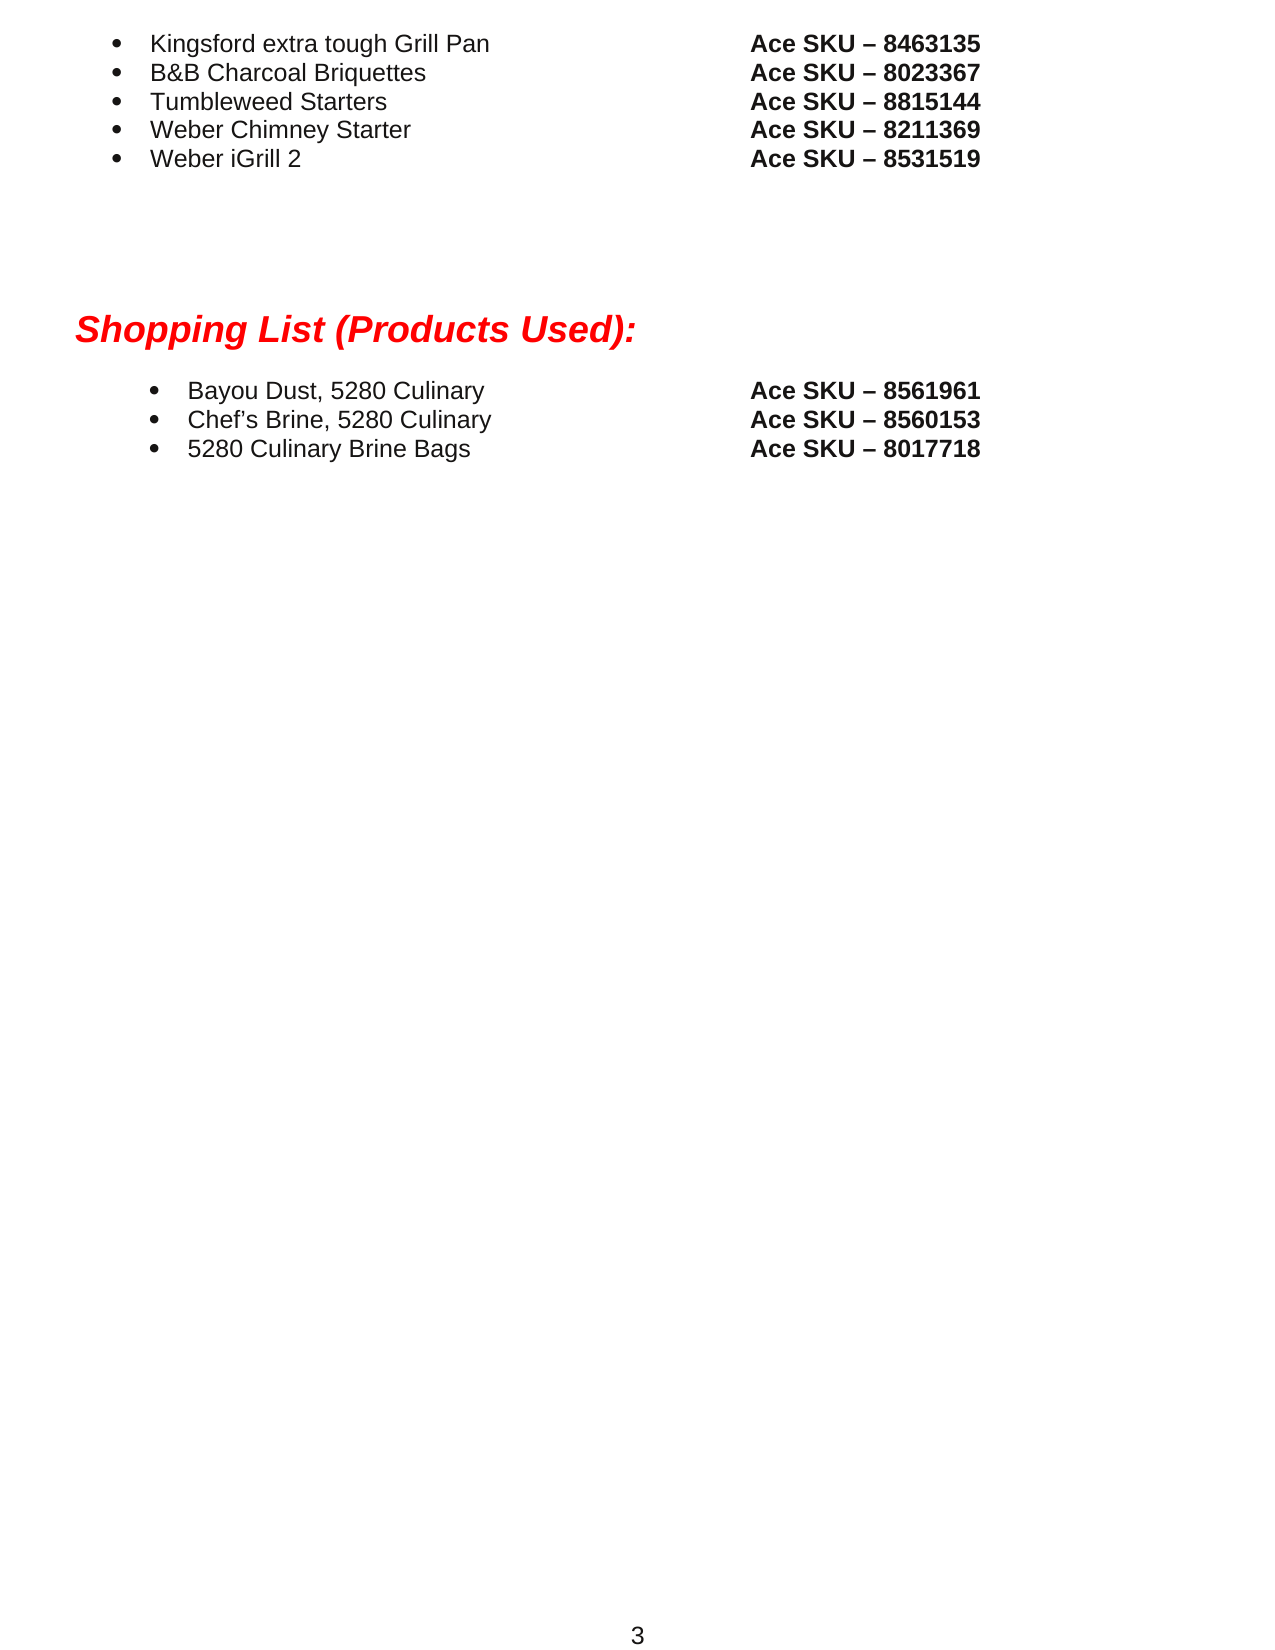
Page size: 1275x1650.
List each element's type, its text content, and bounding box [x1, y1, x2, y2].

list Bayou Dust, 5280 Culinary Ace SKU – 8561961 [150, 376, 1200, 405]
list Weber iGrill 2 Ace SKU – 8531519 [112, 144, 1200, 173]
subtitle Shopping List (Products Used): [75, 308, 1200, 351]
list 5280 Culinary Brine Bags Ace SKU – 8017718 [150, 434, 1200, 463]
list Weber Chimney Starter Ace SKU – 8211369 [112, 115, 1200, 144]
list Kingsford extra tough Grill Pan Ace SKU – 8463135 [112, 29, 1200, 58]
list Tumbleweed Starters Ace SKU – 8815144 [112, 86, 1200, 115]
list Chef’s Brine, 5280 Culinary Ace SKU – 8560153 [150, 405, 1200, 434]
list B&B Charcoal Briquettes Ace SKU – 8023367 [112, 58, 1200, 86]
